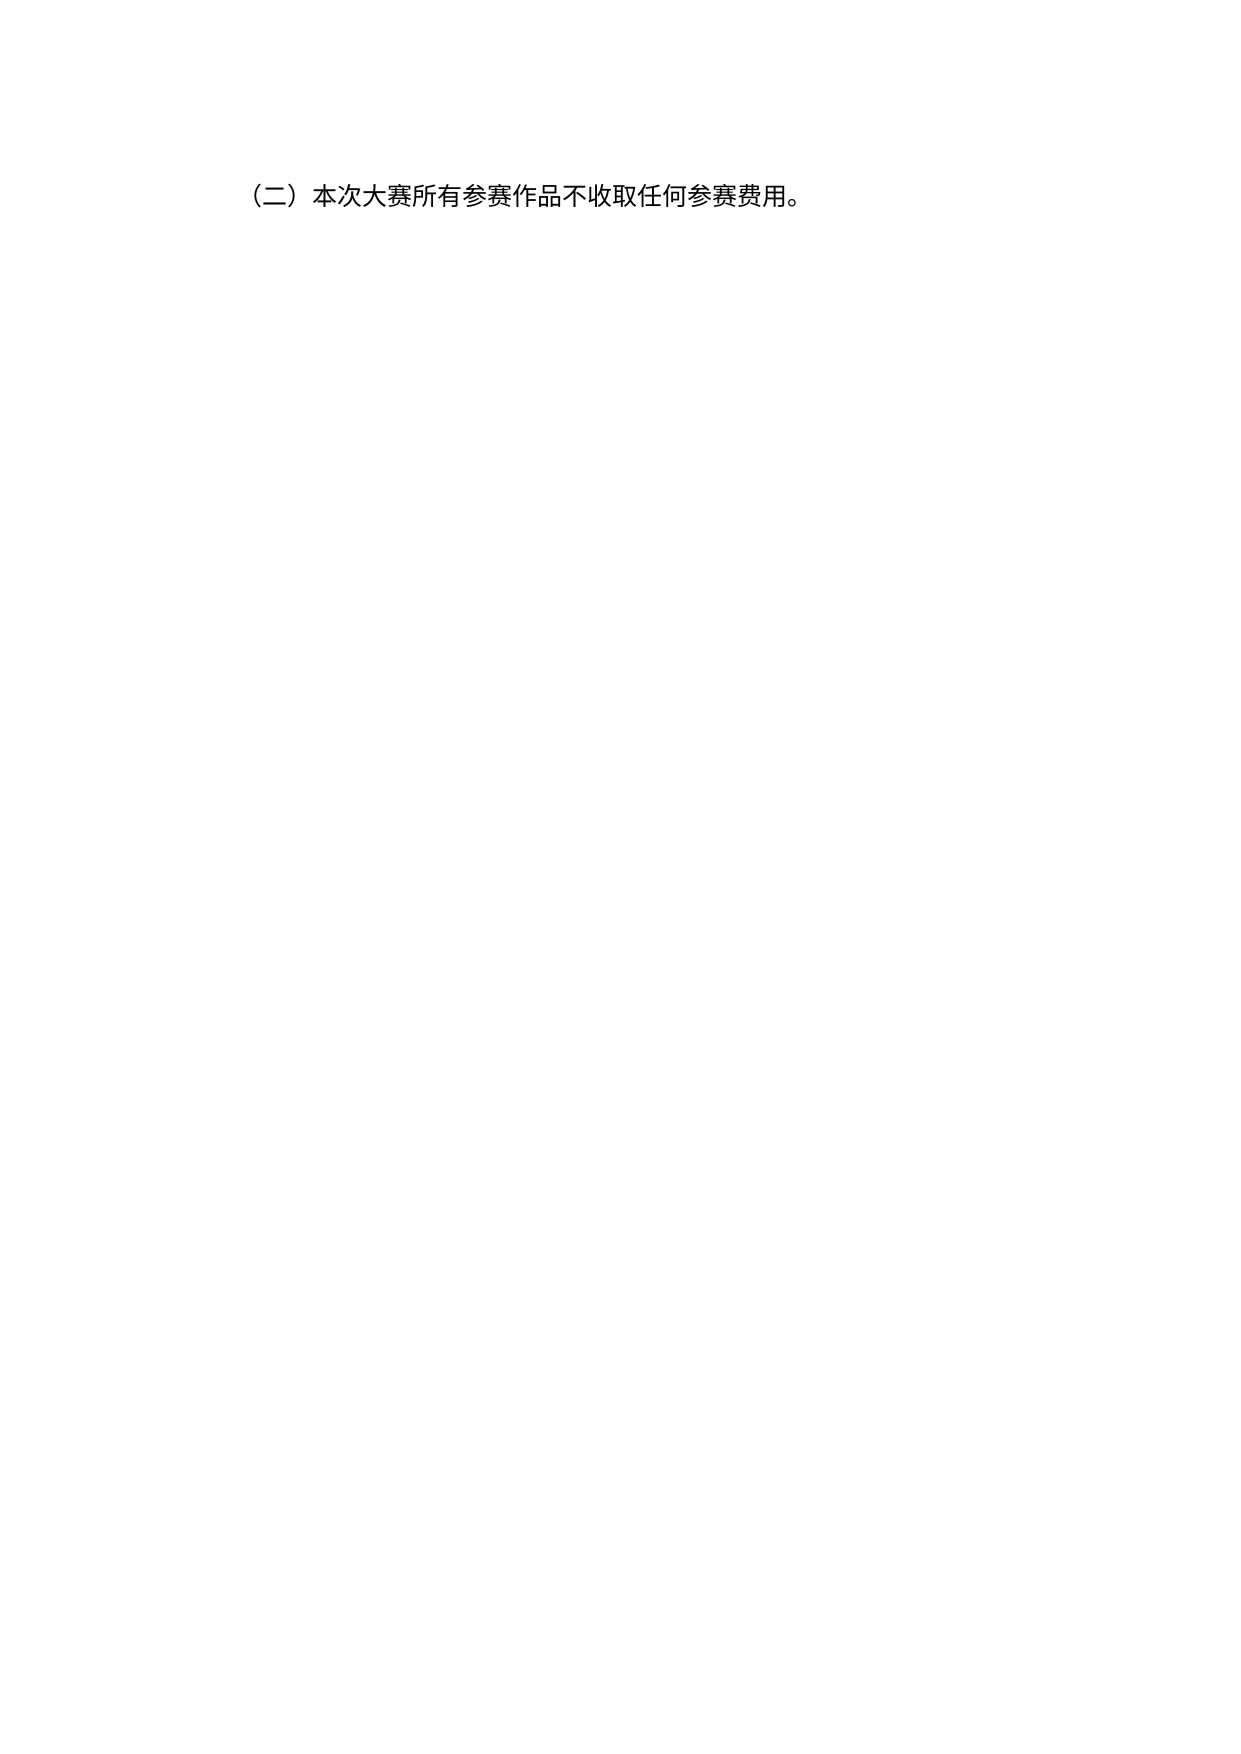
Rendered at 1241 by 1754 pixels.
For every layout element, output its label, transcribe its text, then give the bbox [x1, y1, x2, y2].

text （二）本次大赛所有参赛作品不收取任何参赛费用。 [187, 162, 1053, 227]
